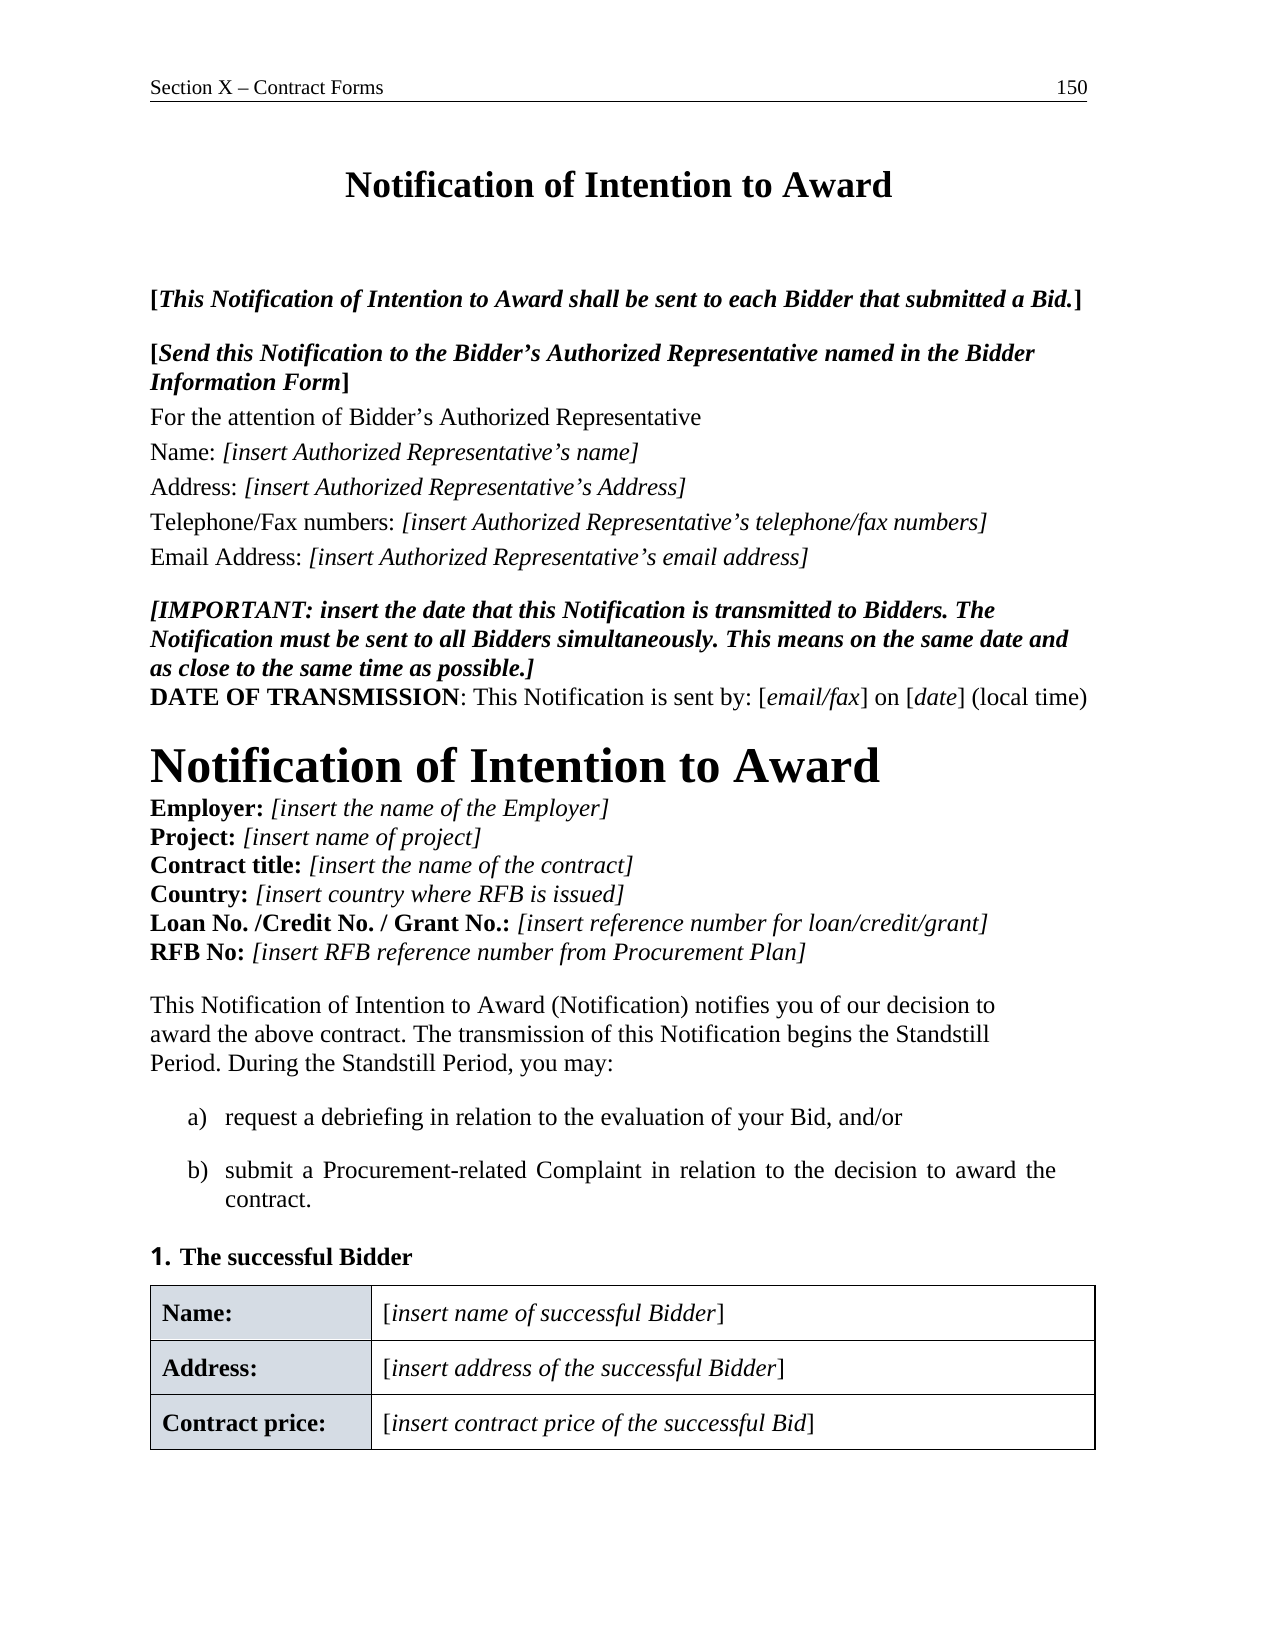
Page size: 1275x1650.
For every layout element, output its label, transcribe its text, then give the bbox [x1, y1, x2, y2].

text [IMPORTANT: insert the date that this Notification is transmitted to Bidders. The Notification must be sent to all Bidders simultaneously. This means on the same date and as close to the same time as possible.] [150, 596, 1087, 682]
text Loan No. /Credit No. / Grant No.: [insert reference number for loan/credit/grant] [150, 908, 1087, 937]
text Employer: [insert the name of the Employer] [150, 793, 1087, 822]
text DATE OF TRANSMISSION: This Notification is sent by: [email/fax] on [date] (local time) [150, 682, 1087, 711]
list The successful Bidder [150, 1238, 1057, 1272]
text Notification of Intention to Award [150, 736, 1057, 793]
table_header [insert name of successful Bidder] [372, 1286, 1094, 1339]
subtitle Notification of Intention to Award [150, 162, 1087, 206]
text Project: [insert name of project] [150, 822, 1087, 851]
text [This Notification of Intention to Award shall be sent to each Bidder that submitted a Bid.] [150, 284, 1087, 313]
text Name: [insert Authorized Representative’s name] [150, 437, 1087, 466]
list request a debriefing in relation to the evaluation of your Bid, and/or [187, 1102, 1057, 1131]
text For the attention of Bidder’s Authorized Representative [150, 402, 1087, 431]
text Telephone/Fax numbers: [insert Authorized Representative’s telephone/fax numbers] [150, 507, 1087, 536]
text This Notification of Intention to Award (Notification) notifies you of our decision to award the above contract. The transmission of this Notification begins the Standstill Period. During the Standstill Period, you may: [150, 991, 1057, 1077]
table_header Name: [151, 1286, 371, 1339]
text [Send this Notification to the Bidder’s Authorized Representative named in the Bidder Information Form] [150, 338, 1087, 396]
text Contract title: [insert the name of the contract] [150, 851, 1087, 879]
text RFB No: [insert RFB reference number from Procurement Plan] [150, 937, 1087, 966]
text Email Address: [insert Authorized Representative’s email address] [150, 542, 1087, 571]
table_cell Address: [151, 1341, 371, 1394]
list submit a Procurement-related Complaint in relation to the decision to award the contract. [187, 1156, 1057, 1213]
table_cell [insert address of the successful Bidder] [372, 1341, 1094, 1394]
text Country: [insert country where RFB is issued] [150, 879, 1144, 908]
table_cell [insert contract price of the successful Bid] [372, 1395, 1094, 1449]
table_cell Contract price: [151, 1395, 371, 1449]
text Address: [insert Authorized Representative’s Address] [150, 472, 1087, 501]
